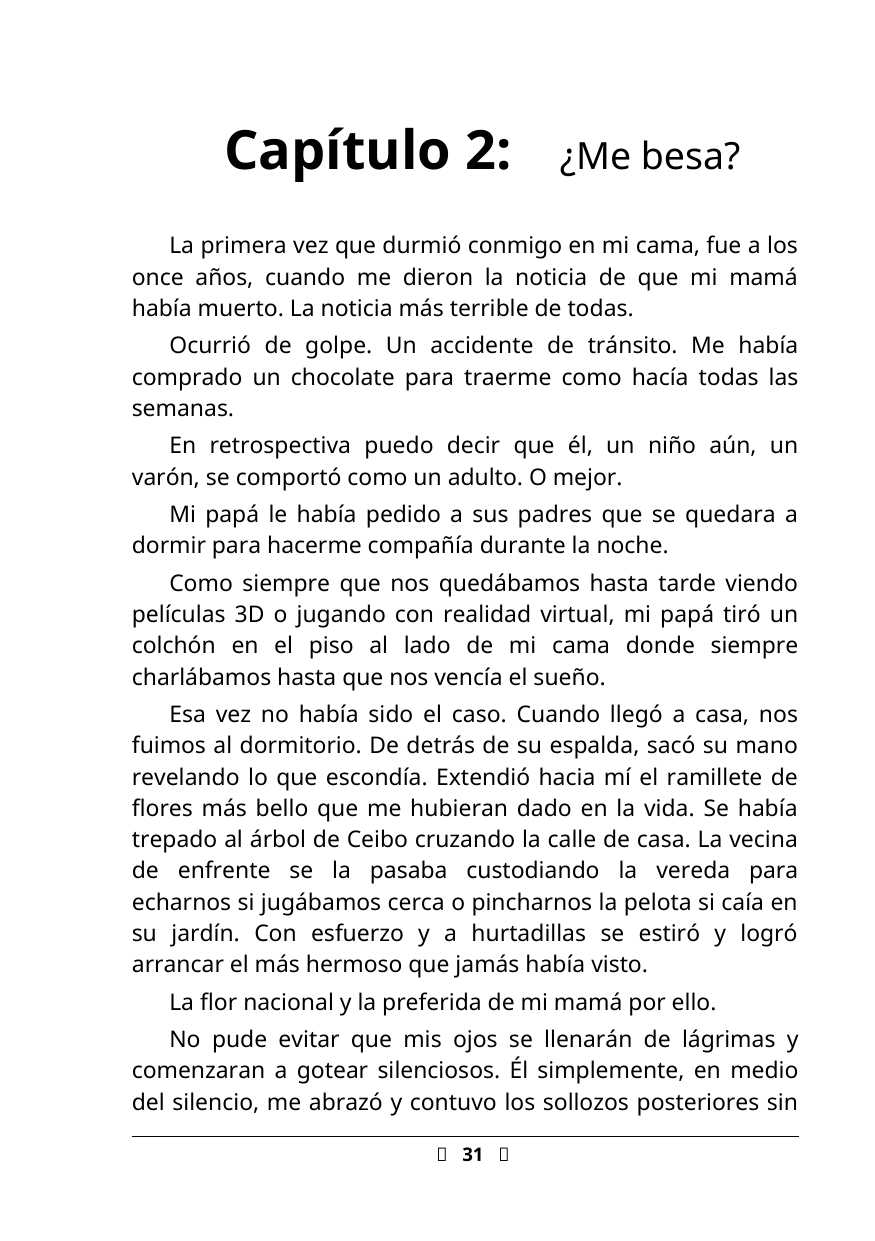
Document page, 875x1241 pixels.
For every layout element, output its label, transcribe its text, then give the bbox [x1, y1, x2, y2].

text Esa vez no había sido el caso. Cuando llegó a casa, nos fuimos al dormitorio. De detrás de su espalda, sacó su mano revelando lo que escondía. Extendió hacia mí el ramillete de flores más bello que me hubieran dado en la vida. Se había trepado al árbol de Ceibo cruzando la calle de casa. La vecina de enfrente se la pasaba custodiando la vereda para echarnos si jugábamos cerca o pincharnos la pelota si caía en su jardín. Con esfuerzo y a hurtadillas se estiró y logró arrancar el más hermoso que jamás había visto. [132, 698, 799, 979]
text La primera vez que durmió conmigo en mi cama, fue a los once años, cuando me dieron la noticia de que mi mamá había muerto. La noticia más terrible de todas. [132, 229, 799, 323]
text ¿Me besa? [132, 112, 799, 186]
text Mi papá le había pedido a sus padres que se quedara a dormir para hacerme compañía durante la noche. [132, 498, 799, 561]
text Ocurrió de golpe. Un accidente de tránsito. Me había comprado un chocolate para traerme como hacía todas las semanas. [132, 329, 799, 423]
text Como siempre que nos quedábamos hasta tarde viendo películas 3D o jugando con realidad virtual, mi papá tiró un colchón en el piso al lado de mi cama donde siempre charlábamos hasta que nos vencía el sueño. [132, 567, 799, 692]
text La flor nacional y la preferida de mi mamá por ello. [132, 986, 799, 1017]
text En retrospectiva puedo decir que él, un niño aún, un varón, se comportó como un adulto. O mejor. [132, 429, 799, 492]
